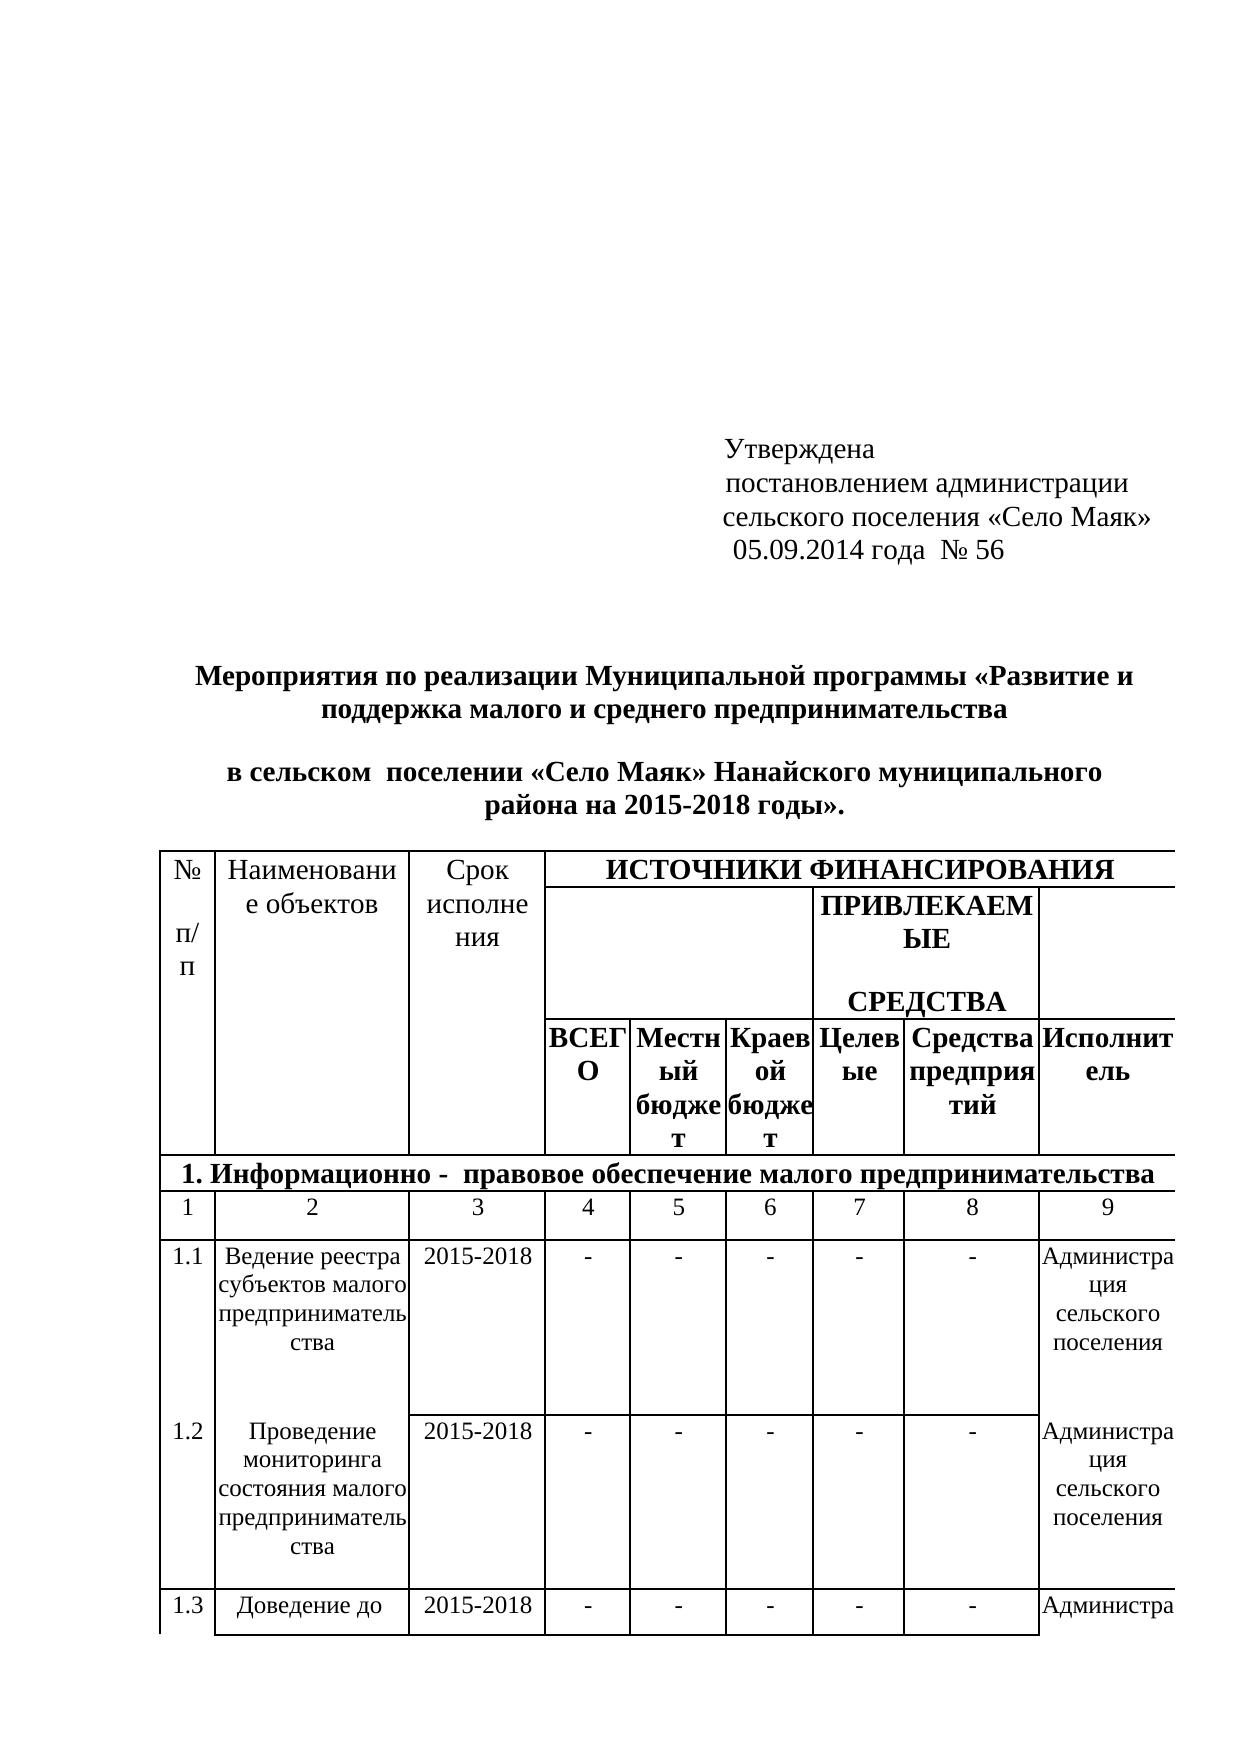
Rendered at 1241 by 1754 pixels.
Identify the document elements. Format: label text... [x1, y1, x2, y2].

table_cell [1040, 888, 1175, 1018]
table_cell - [814, 1416, 903, 1588]
text сельского поселения «Село Маяк» [177, 499, 1152, 532]
table_cell Краевой бюджет [727, 1020, 812, 1154]
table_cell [216, 1590, 408, 1634]
table_cell - [905, 1590, 1038, 1634]
table_cell 2 [216, 1192, 408, 1239]
table_cell - [905, 1241, 1038, 1414]
table_cell - [727, 1416, 812, 1588]
table_cell 4 [546, 1192, 629, 1239]
table_header № п/п [161, 852, 214, 1154]
table_cell 1.3 [161, 1590, 214, 1634]
table_cell Местный бюджет [631, 1020, 725, 1154]
table_cell Администрация сельского поселения [1040, 1414, 1175, 1588]
table_cell Администрация сельского поселения [1040, 1241, 1175, 1414]
table_cell - [631, 1590, 725, 1634]
table_cell 3 [410, 1192, 544, 1239]
table_header Наименование объектов [216, 852, 408, 1154]
table_cell ВСЕГО [546, 1020, 629, 1154]
table_cell [546, 888, 812, 1018]
table_cell 2015-2018 [410, 1241, 544, 1414]
table_cell 1 [161, 1192, 214, 1239]
table_cell Средства предприятий [905, 1020, 1038, 1154]
table_cell 1. Информационно - правовое обеспечение малого предпринимательства [161, 1156, 1175, 1189]
table_cell 8 [905, 1192, 1038, 1239]
text постановлением администрации [177, 465, 1152, 499]
text 05.09.2014 года № 56 [177, 532, 1152, 566]
table_header ИСТОЧНИКИ ФИНАНСИРОВАНИЯ [546, 852, 1175, 886]
table_cell 1.1 [161, 1241, 214, 1414]
table_cell - [727, 1241, 812, 1414]
table_cell Целевые [814, 1020, 903, 1154]
table_cell Исполнитель [1040, 1020, 1175, 1154]
table_cell Проведение мониторинга состояния малого предпринимательства [216, 1414, 408, 1588]
table_cell - [631, 1241, 725, 1414]
table_cell 9 [1040, 1192, 1175, 1239]
table_cell 5 [631, 1192, 725, 1239]
table_cell - [814, 1241, 903, 1414]
table_cell ПРИВЛЕКАЕМЫЕ СРЕДСТВА [814, 888, 1038, 1018]
table_cell - [546, 1241, 629, 1414]
table_cell 6 [727, 1192, 812, 1239]
table_cell 7 [814, 1192, 903, 1239]
table_cell 2015-2018 [410, 1590, 544, 1634]
table_cell Ведение реестра субъектов малого предпринимательства [216, 1241, 408, 1414]
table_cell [1040, 1590, 1175, 1634]
text в сельском поселении «Село Маяк» Нанайского муниципального района на 2015-2018 годы». [177, 754, 1152, 821]
table_cell - [631, 1416, 725, 1588]
table_cell 2015-2018 [410, 1416, 544, 1588]
text Утверждена [177, 432, 1152, 465]
table_cell - [727, 1590, 812, 1634]
table_header Срок исполнения [410, 852, 544, 1154]
table_cell 1.2 [161, 1414, 214, 1588]
table_cell - [814, 1590, 903, 1634]
table_cell - [546, 1416, 629, 1588]
table_cell - [546, 1590, 629, 1634]
text Мероприятия по реализации Муниципальной программы «Развитие и поддержка малого и среднего предпринимательства [177, 658, 1152, 725]
table_cell - [905, 1416, 1038, 1588]
